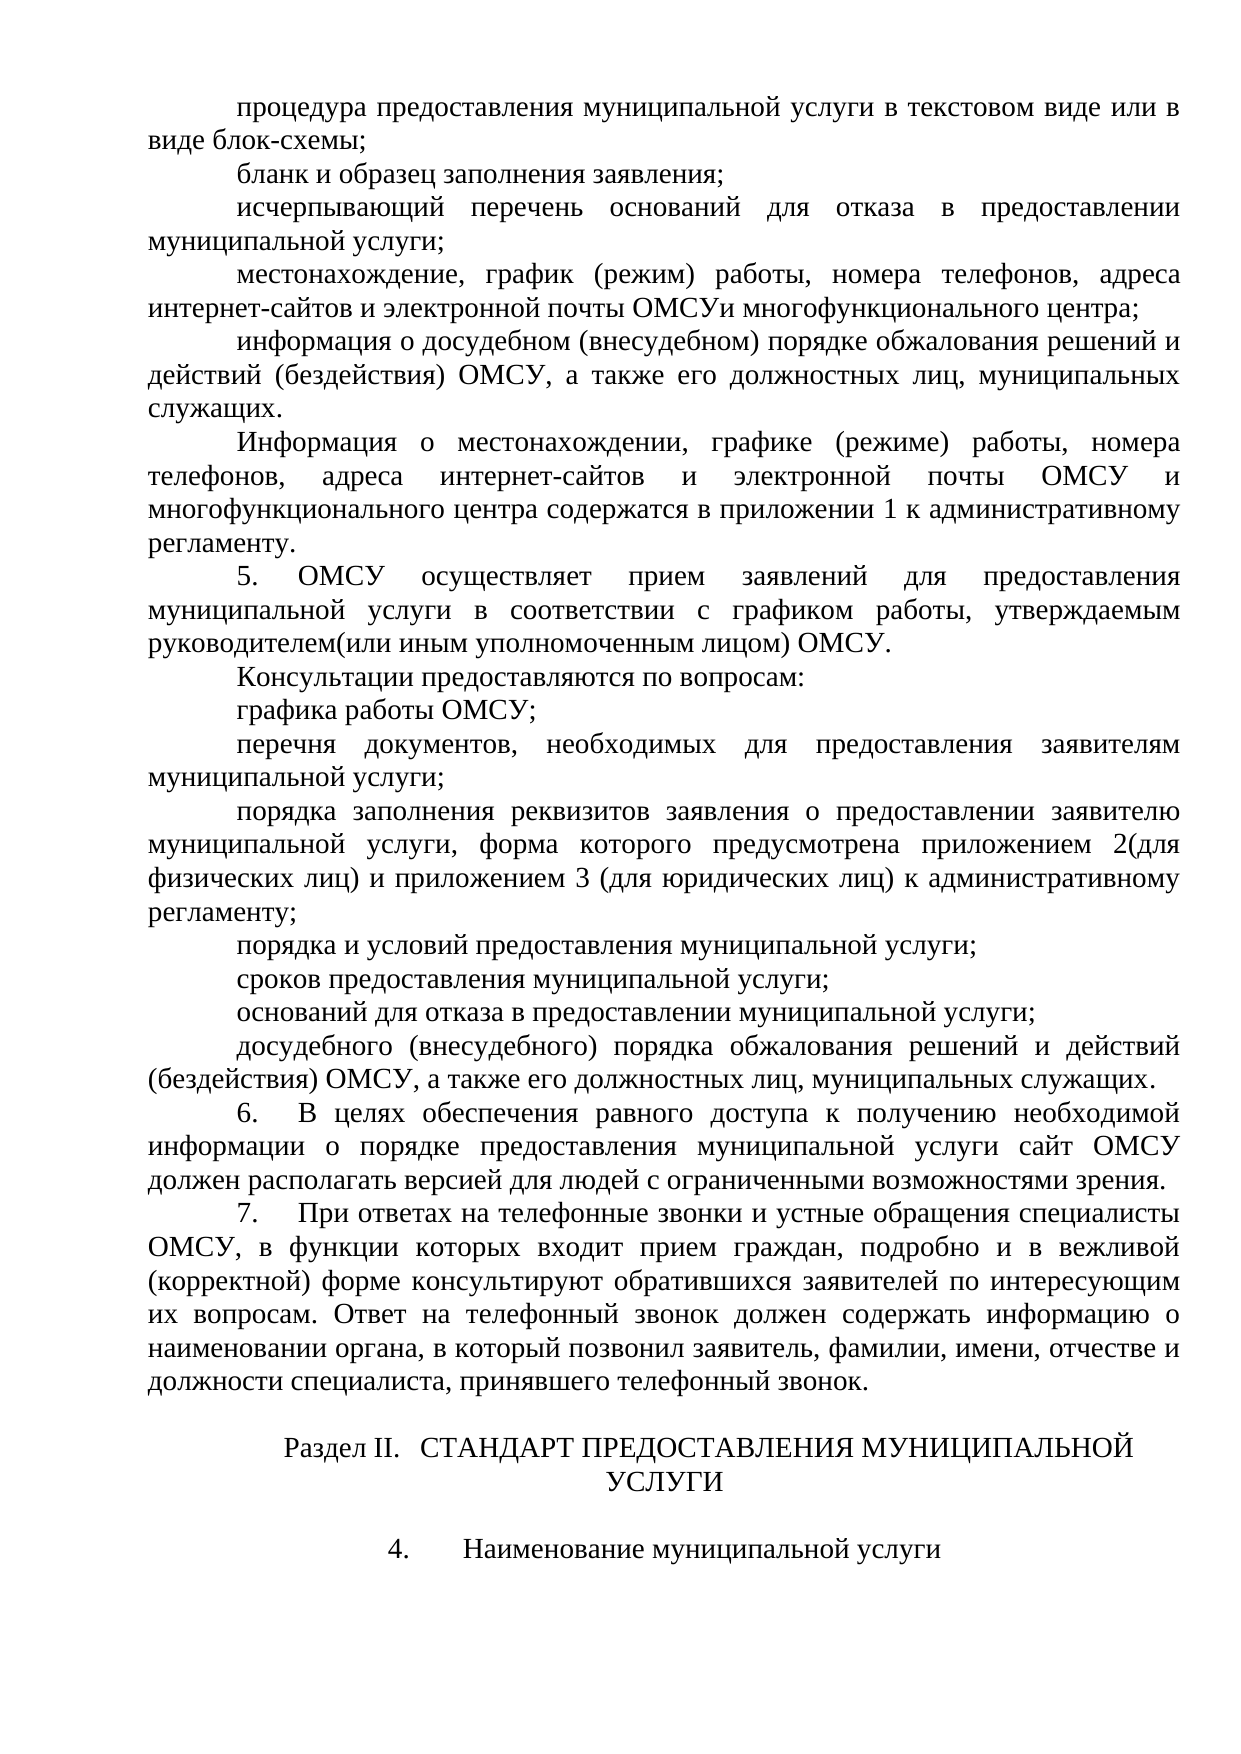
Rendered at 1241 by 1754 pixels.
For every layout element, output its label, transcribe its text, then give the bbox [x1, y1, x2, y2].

text Консультации предоставляются по вопросам: [148, 659, 1181, 692]
text графика работы ОМСУ; [148, 692, 1181, 726]
text местонахождение, график (режим) работы, номера телефонов, адреса интернет-сайтов и электронной почты ОМСУи многофункционального центра; [148, 256, 1181, 323]
text информация о досудебном (внесудебном) порядке обжалования решений и действий (бездействия) ОМСУ, а также его должностных лиц, муниципальных служащих. [148, 323, 1181, 424]
text процедура предоставления муниципальной услуги в текстовом виде или в виде блок-схемы; [148, 89, 1181, 156]
list Наименование муниципальной услуги [148, 1531, 1181, 1564]
text порядка заполнения реквизитов заявления о предоставлении заявителю муниципальной услуги, форма которого предусмотрена приложением 2(для физических лиц) и приложением 3 (для юридических лиц) к административному регламенту; [148, 793, 1181, 927]
text бланк и образец заполнения заявления; [148, 156, 1181, 189]
list При ответах на телефонные звонки и устные обращения специалисты ОМСУ, в функции которых входит прием граждан, подробно и в вежливой (корректной) форме консультируют обратившихся заявителей по интересующим их вопросам. Ответ на телефонный звонок должен содержать информацию о наименовании органа, в который позвонил заявитель, фамилии, имени, отчестве и должности специалиста, принявшего телефонный звонок. [148, 1196, 1181, 1397]
text Информация о местонахождении, графике (режиме) работы, номера телефонов, адреса интернет-сайтов и электронной почты ОМСУ и многофункционального центра содержатся в приложении 1 к административному регламенту. [148, 424, 1181, 558]
text исчерпывающий перечень оснований для отказа в предоставлении муниципальной услуги; [148, 189, 1181, 256]
text перечня документов, необходимых для предоставления заявителям муниципальной услуги; [148, 726, 1181, 793]
text досудебного (внесудебного) порядка обжалования решений и действий (бездействия) ОМСУ, а также его должностных лиц, муниципальных служащих. [148, 1028, 1181, 1095]
list СТАНДАРТ ПРЕДОСТАВЛЕНИЯ МУНИЦИПАЛЬНОЙ УСЛУГИ [148, 1430, 1181, 1497]
list В целях обеспечения равного доступа к получению необходимой информации о порядке предоставления муниципальной услуги сайт ОМСУ должен располагать версией для людей с ограниченными возможностями зрения. [148, 1095, 1181, 1196]
text сроков предоставления муниципальной услуги; [148, 961, 1181, 994]
text оснований для отказа в предоставлении муниципальной услуги; [148, 994, 1181, 1028]
text порядка и условий предоставления муниципальной услуги; [148, 927, 1181, 961]
list ОМСУ осуществляет прием заявлений для предоставления муниципальной услуги в соответствии с графиком работы, утверждаемым руководителем(или иным уполномоченным лицом) ОМСУ. [148, 558, 1181, 659]
